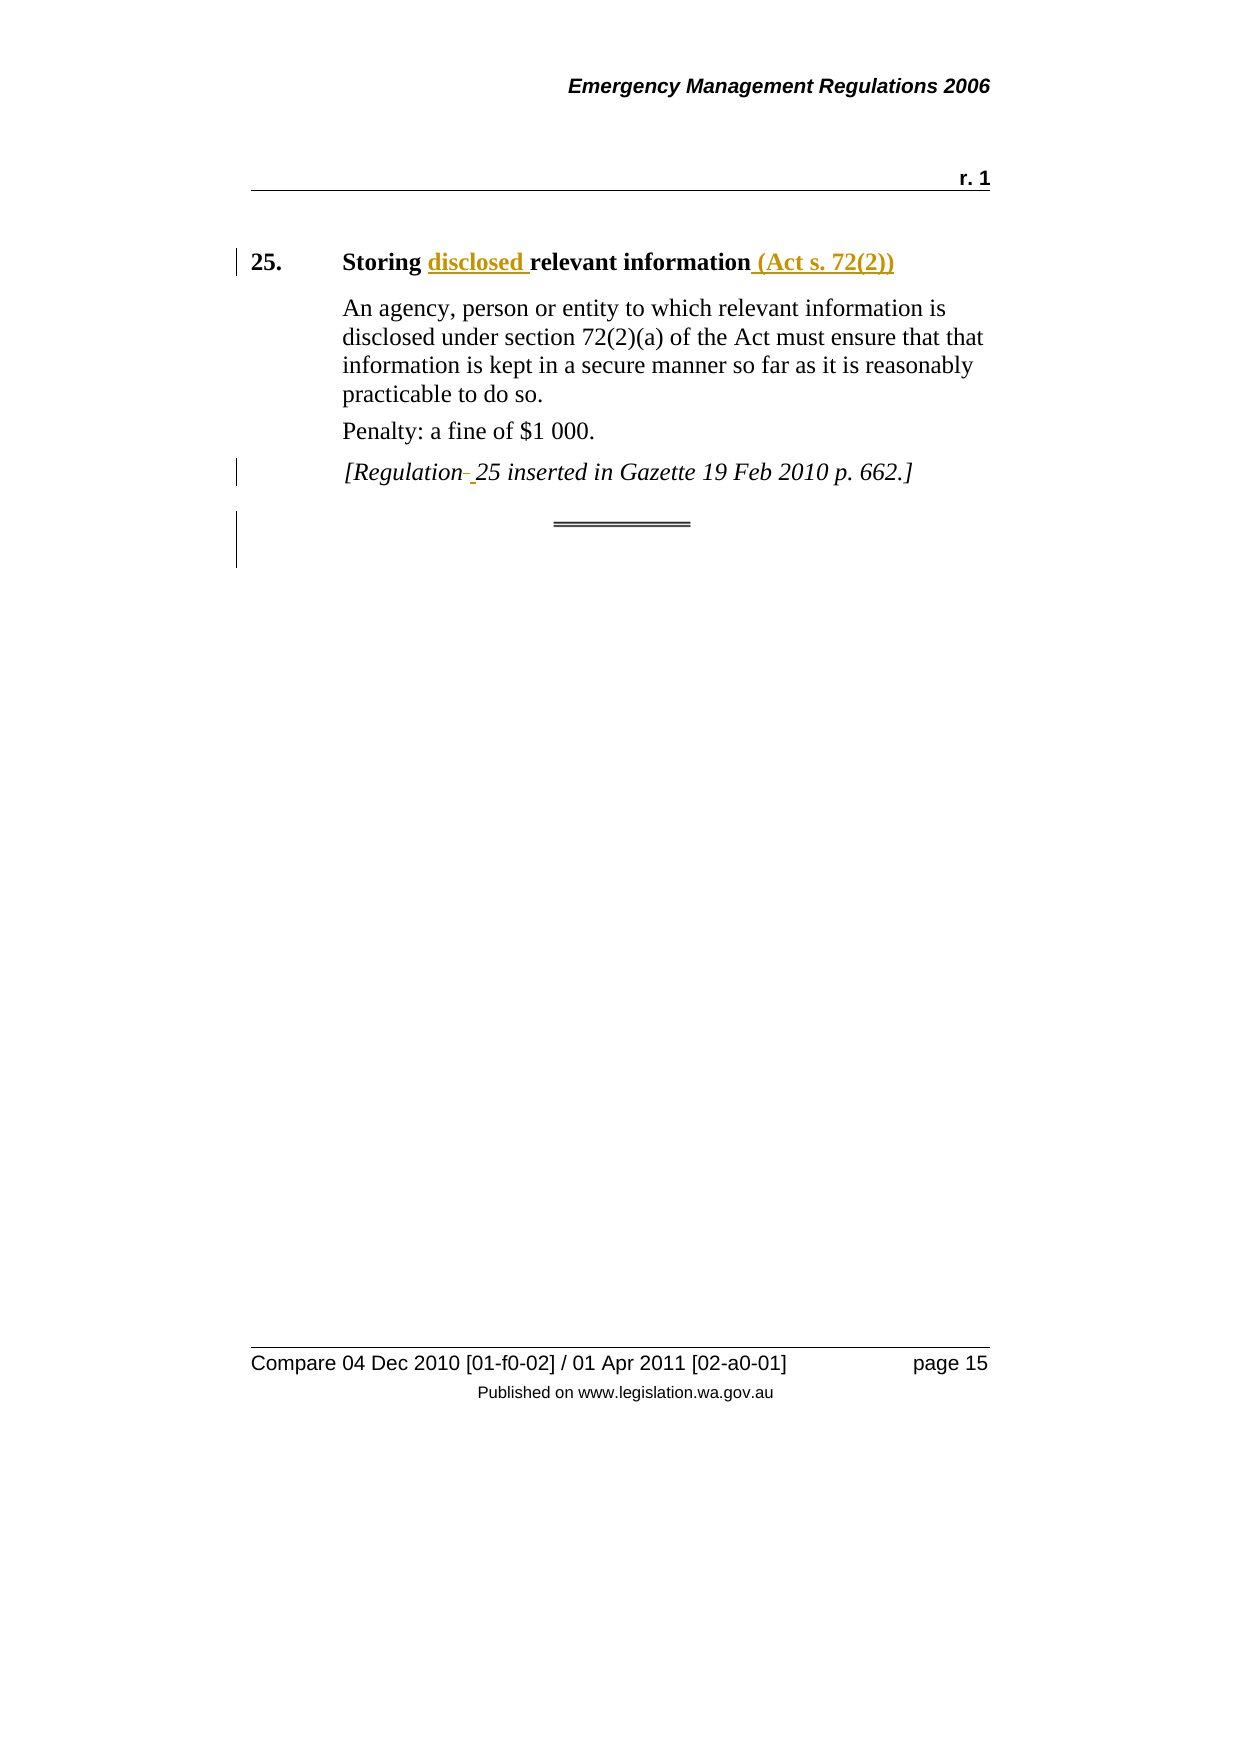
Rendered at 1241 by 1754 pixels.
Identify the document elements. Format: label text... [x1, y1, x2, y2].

picture [543, 511, 697, 540]
text [Regulation25 inserted in Gazette 19 Feb 2010 p. 662.] [251, 457, 990, 486]
text An agency, person or entity to which relevant information is disclosed under section 72(2)(a) of the Act must ensure that that information is kept in a secure manner so far as it is reasonably practicable to do so. [251, 293, 990, 408]
text Penalty: a fine of $1 000. [251, 416, 990, 445]
subtitle 25. Storing relevant information [251, 247, 990, 276]
